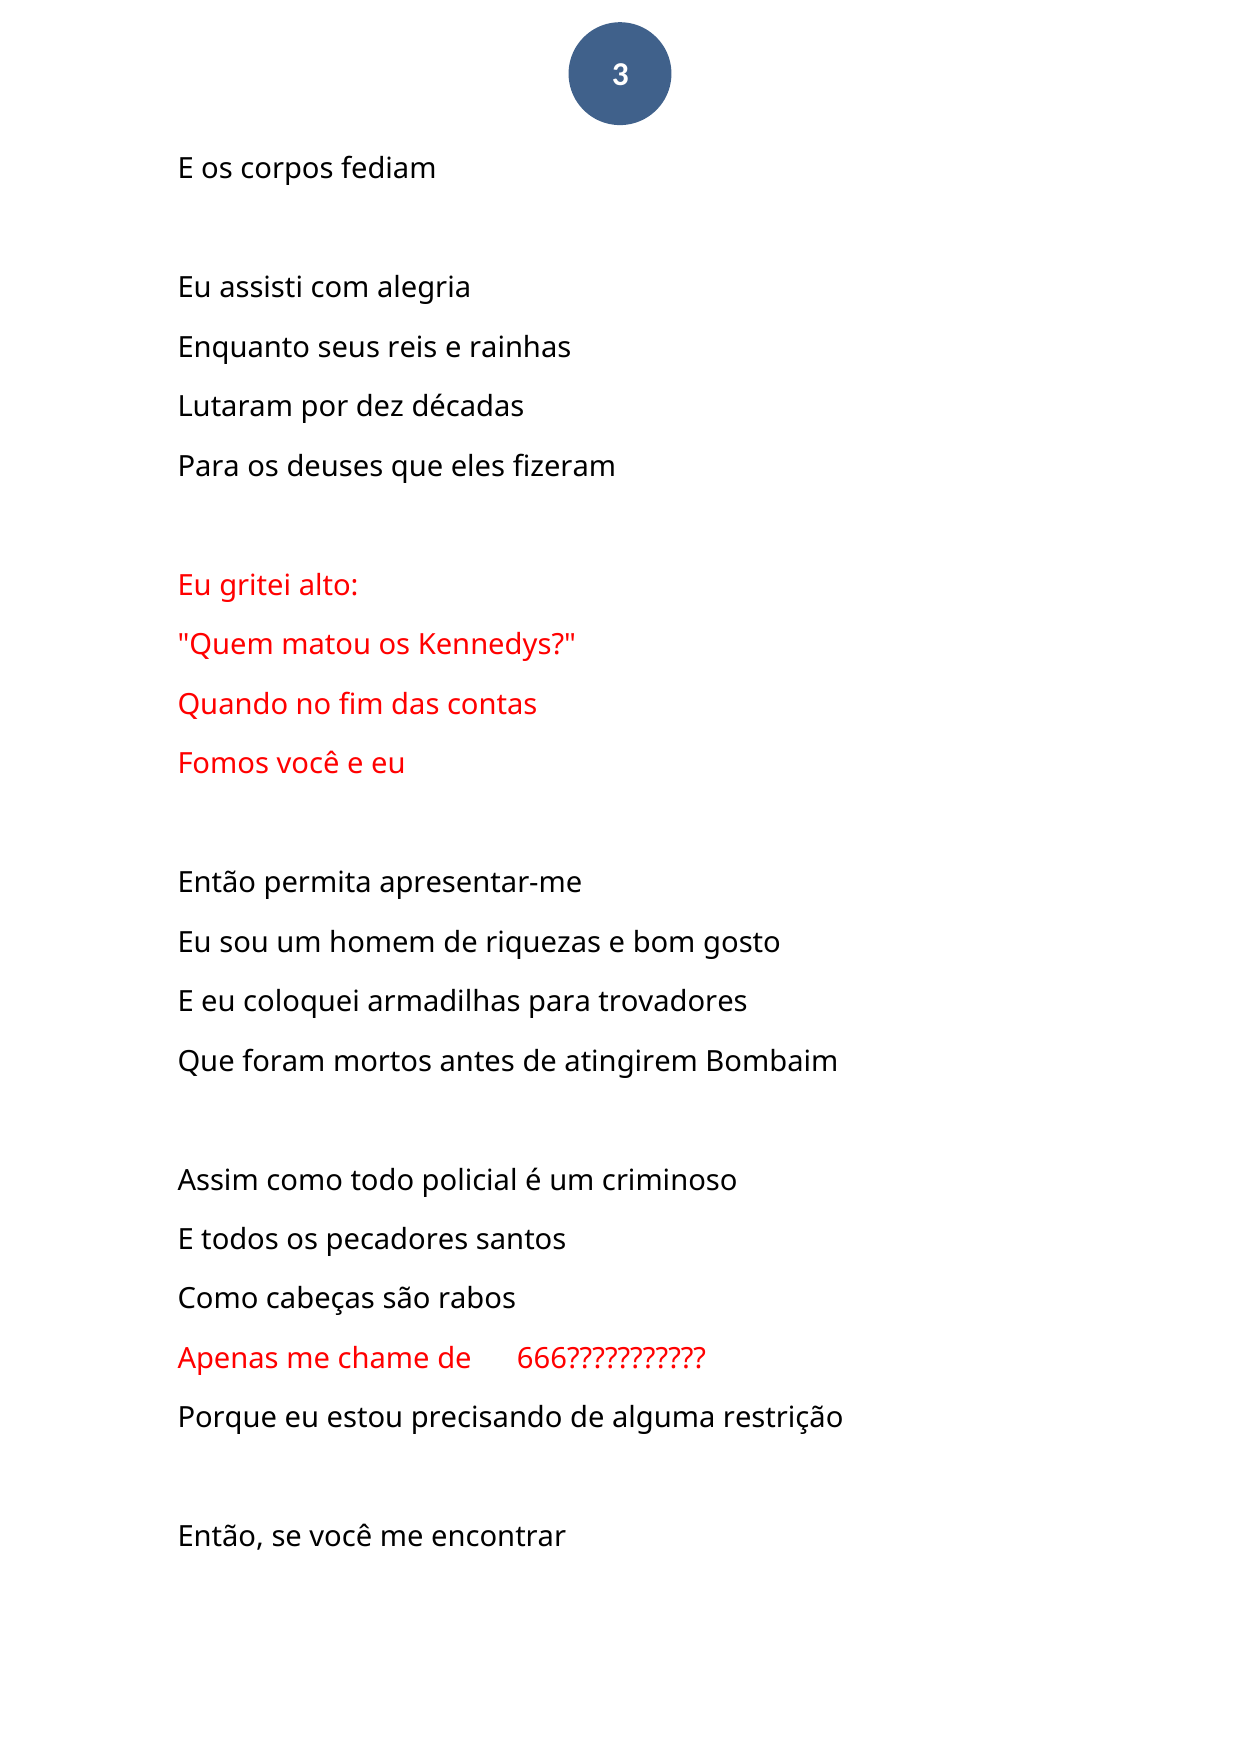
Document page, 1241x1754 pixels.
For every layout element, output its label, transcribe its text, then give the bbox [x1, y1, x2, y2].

text Para os deuses que eles fizeram [177, 445, 1063, 485]
text Então permita apresentar-me [177, 861, 1063, 901]
text Então, se você me encontrar [177, 1516, 1063, 1555]
text Apenas me chame de 666??????????? [177, 1337, 1063, 1377]
text Eu assisti com alegria [177, 267, 1063, 306]
text Eu sou um homem de riquezas e bom gosto [177, 921, 1063, 961]
text Como cabeças são rabos [177, 1278, 1063, 1317]
text Porque eu estou precisando de alguma restrição [177, 1397, 1063, 1436]
text Eu gritei alto: [177, 564, 1063, 604]
text E todos os pecadores santos [177, 1218, 1063, 1258]
text Enquanto seus reis e rainhas [177, 326, 1063, 366]
text E os corpos fediam [177, 148, 1063, 187]
text Fomos você e eu [177, 742, 1063, 782]
text "Quem matou os Kennedys?" [177, 623, 1063, 663]
text Assim como todo policial é um criminoso [177, 1159, 1063, 1198]
text Quando no fim das contas [177, 683, 1063, 723]
text Que foram mortos antes de atingirem Bombaim [177, 1040, 1063, 1079]
text Lutaram por dez décadas [177, 386, 1063, 425]
text E eu coloquei armadilhas para trovadores [177, 980, 1063, 1020]
